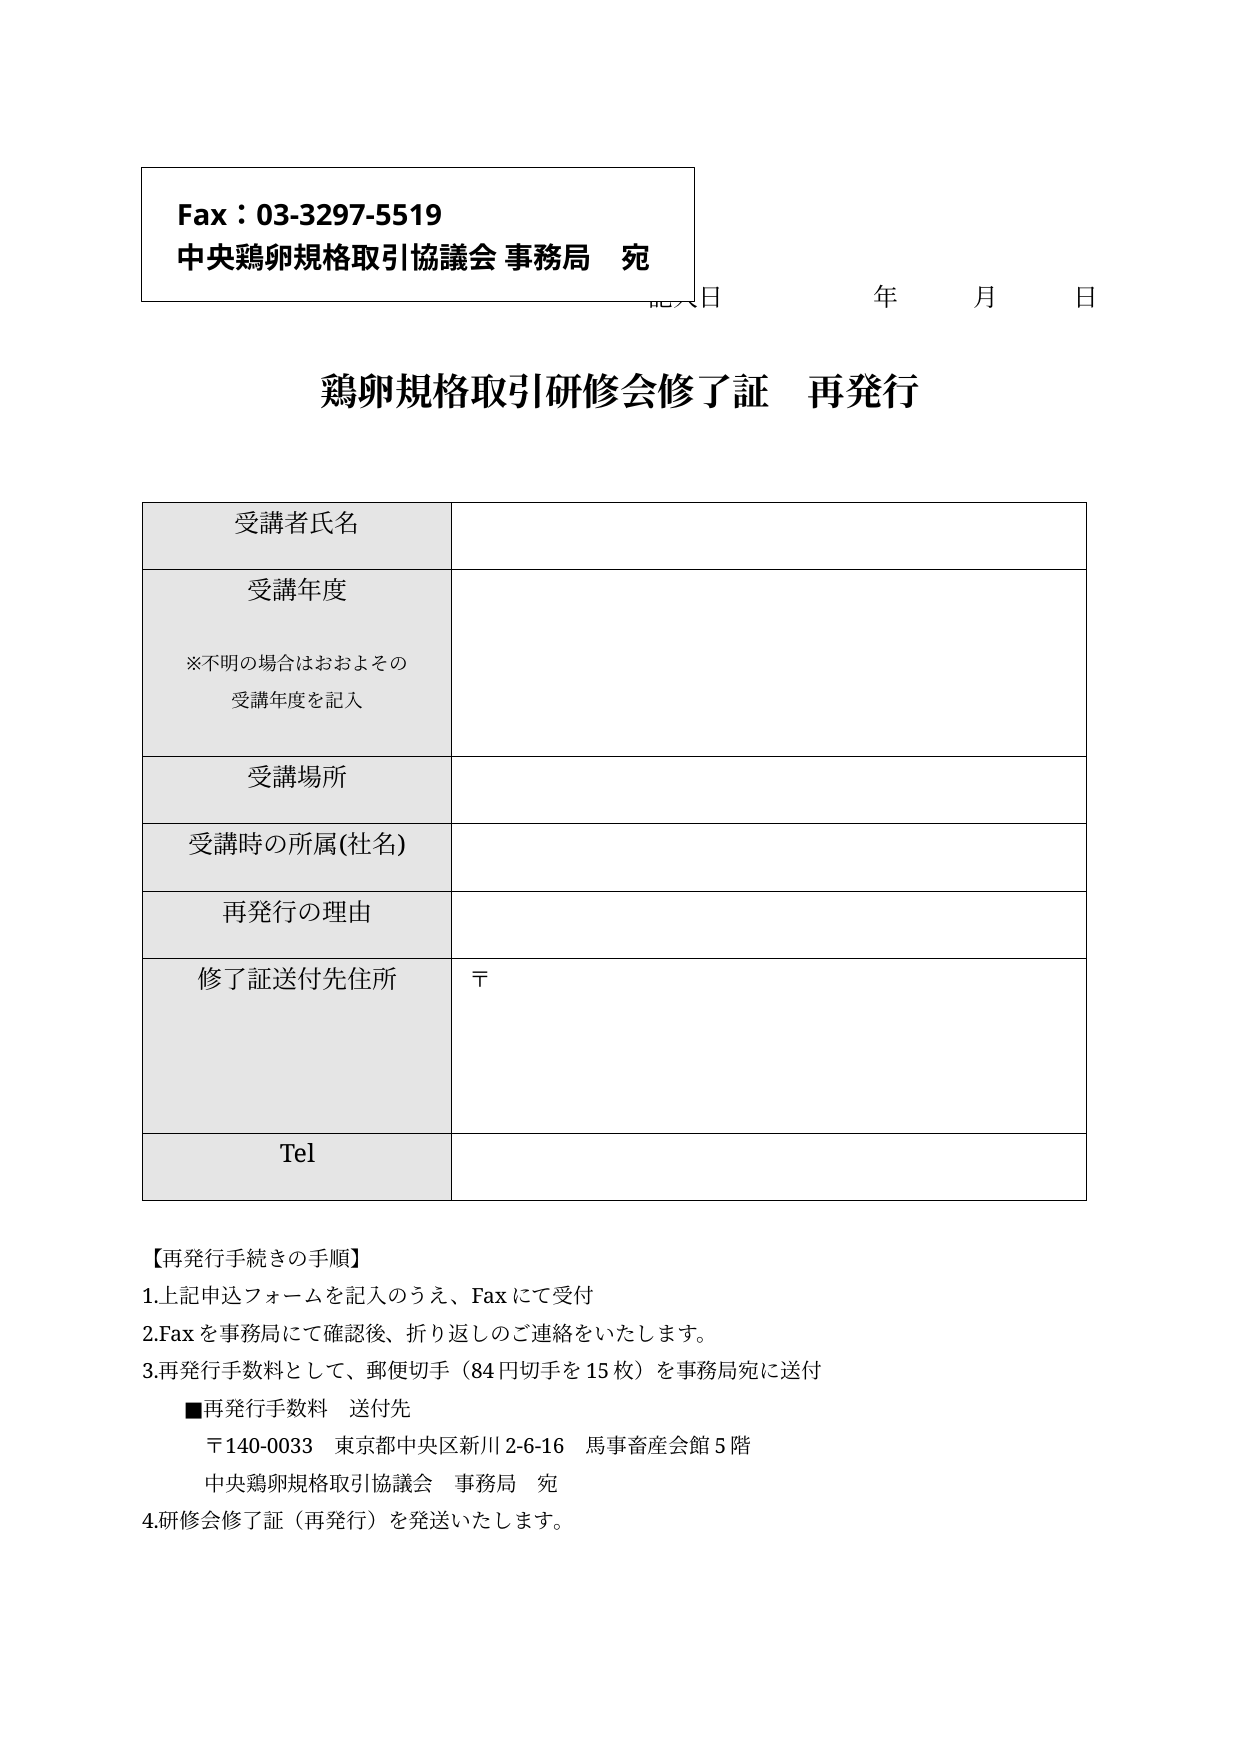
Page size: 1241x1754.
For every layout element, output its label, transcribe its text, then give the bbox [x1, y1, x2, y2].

text 3.再発行手数料として、郵便切手（84円切手を15枚）を事務局宛に送付 [142, 1351, 1098, 1389]
table_cell 〒 [452, 959, 1086, 1133]
table_cell [452, 892, 1086, 958]
text 〒140-0033 東京都中央区新川2-6-16 馬事畜産会館5階 [142, 1426, 1098, 1464]
text ■再発行手数料 送付先 [142, 1389, 1098, 1426]
table_cell Tel [143, 1134, 451, 1200]
text 記入日 年 月 日 [142, 277, 1098, 314]
table_cell [452, 570, 1086, 756]
table_cell [452, 1134, 1086, 1200]
table_cell 再発行の理由 [143, 892, 451, 958]
table_cell 受講時の所属(社名) [143, 824, 451, 891]
text 【再発行手続きの手順】 [142, 1239, 1098, 1276]
table_cell [452, 757, 1086, 823]
table_header 受講者氏名 [143, 503, 451, 569]
text 1.上記申込フォームを記入のうえ、Faxにて受付 [142, 1276, 1098, 1314]
table_cell 修了証送付先住所 [143, 959, 451, 1133]
text 2.Faxを事務局にて確認後、折り返しのご連絡をいたします。 [142, 1314, 1098, 1351]
table_cell [452, 824, 1086, 891]
text 4.研修会修了証（再発行）を発送いたします。 [142, 1501, 1098, 1539]
text 鶏卵規格取引研修会修了証 再発行 [142, 352, 1098, 427]
table_cell 受講場所 [143, 757, 451, 823]
table_header [452, 503, 1086, 569]
text 中央鶏卵規格取引協議会 事務局 宛 [142, 1464, 1098, 1501]
table_cell 受講年度 ※不明の場合はおおよその 受講年度を記入 [143, 570, 451, 756]
